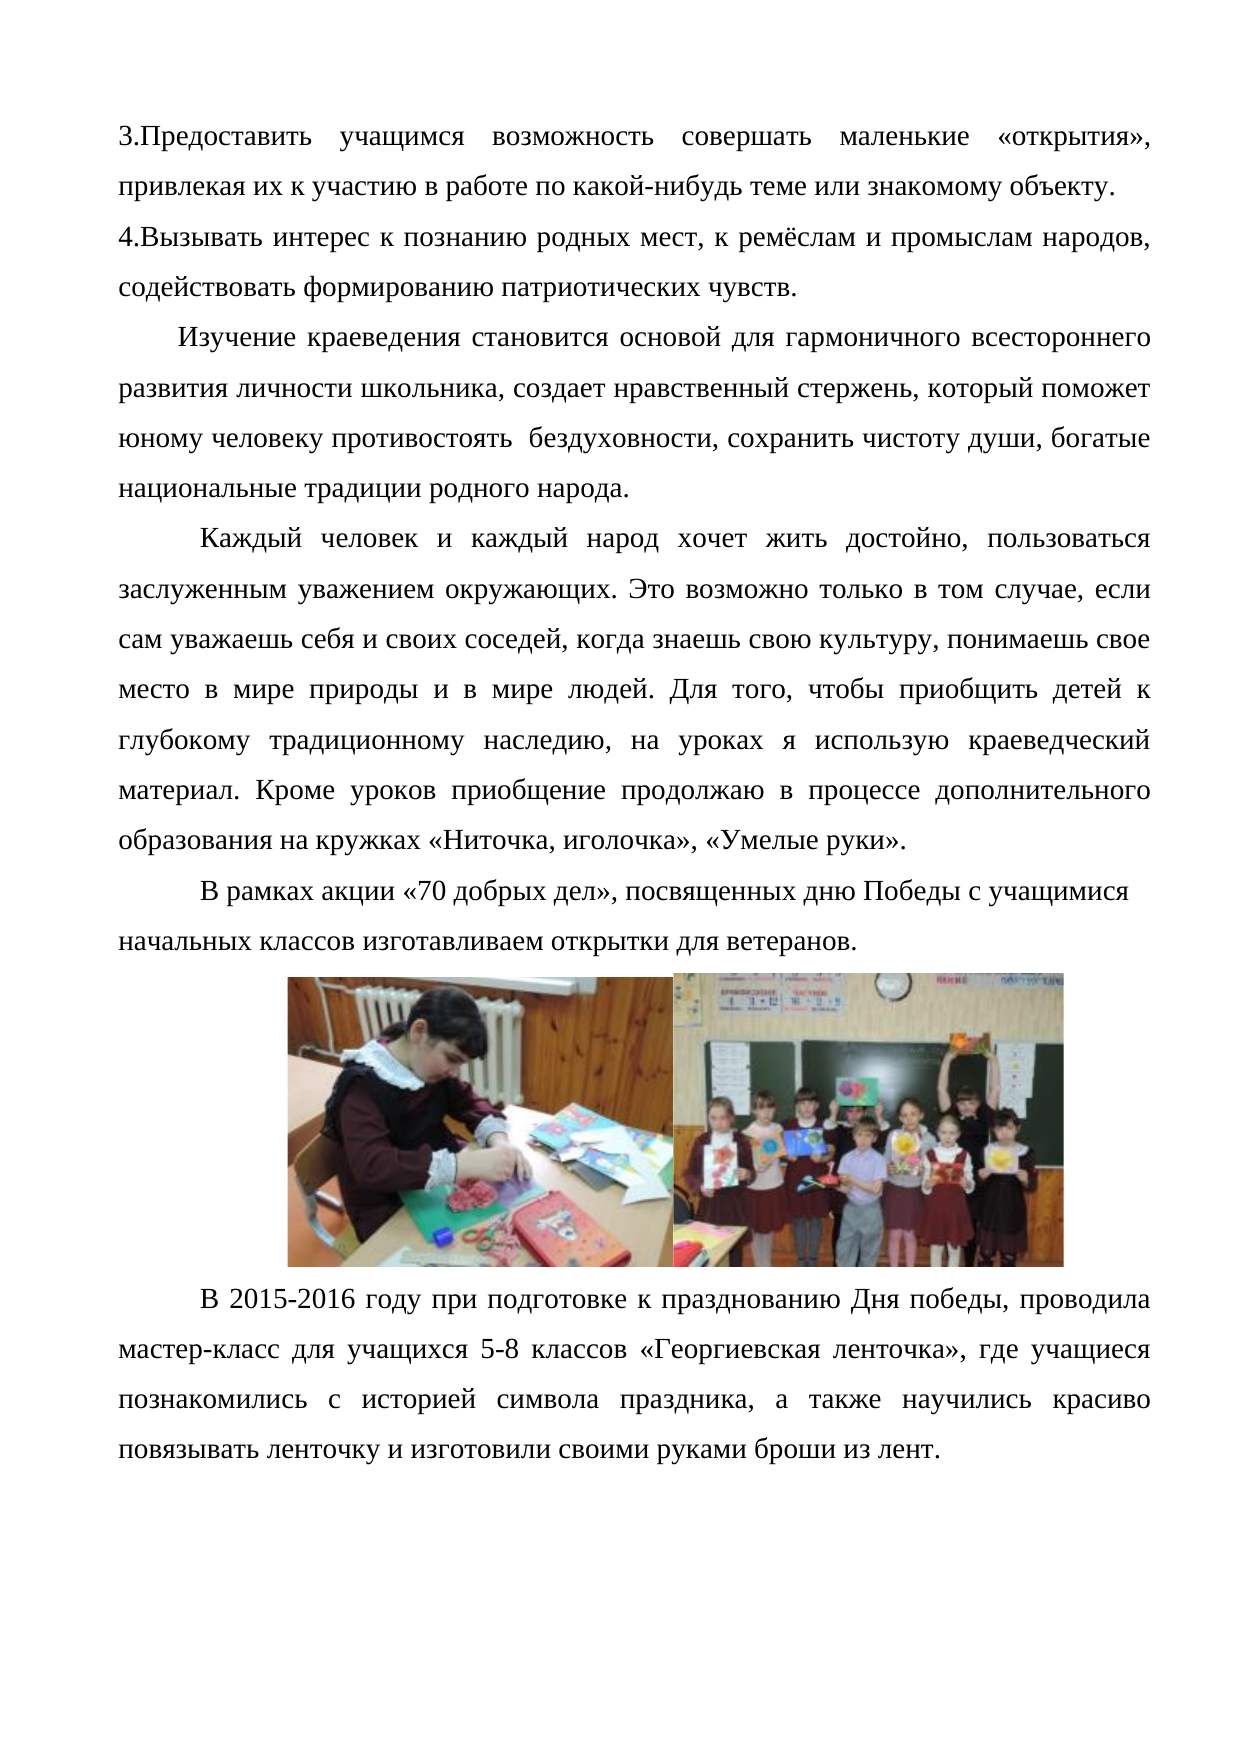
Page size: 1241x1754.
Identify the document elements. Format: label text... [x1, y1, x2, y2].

text 3.Предоставить учащимся возможность совершать маленькие «открытия», привлекая их к участию в работе по какой-нибудь теме или знакомому объекту. [118, 118, 1152, 202]
picture [287, 973, 1064, 1267]
text Изучение краеведения становится основой для гармоничного всестороннего развития личности школьника, создает нравственный стержень, который поможет юному человеку противостоять бездуховности, сохранить чистоту души, богатые национальные традиции родного народа. [118, 319, 1152, 504]
text Каждый человек и каждый народ хочет жить достойно, пользоваться заслуженным уважением окружающих. Это возможно только в том случае, если сам уважаешь себя и своих соседей, когда знаешь свою культуру, понимаешь свое место в мире природы и в мире людей. Для того, чтобы приобщить детей к глубокому традиционному наследию, на уроках я использую краеведческий материал. Кроме уроков приобщение продолжаю в процессе дополнительного образования на кружках «Ниточка, иголочка», «Умелые руки». [118, 521, 1152, 856]
text В 2015-2016 году при подготовке к празднованию Дня победы, проводила мастер-класс для учащихся 5-8 классов «Георгиевская ленточка», где учащиеся познакомились с историей символа праздника, а также научились красиво повязывать ленточку и изготовили своими руками броши из лент. [118, 1281, 1152, 1465]
text В рамках акции «70 добрых дел», посвященных дню Победы с учащимися начальных классов изготавливаем открытки для ветеранов. [118, 873, 1152, 957]
text 4.Вызывать интерес к познанию родных мест, к ремёслам и промыслам народов, содействовать формированию патриотических чувств. [118, 219, 1152, 303]
